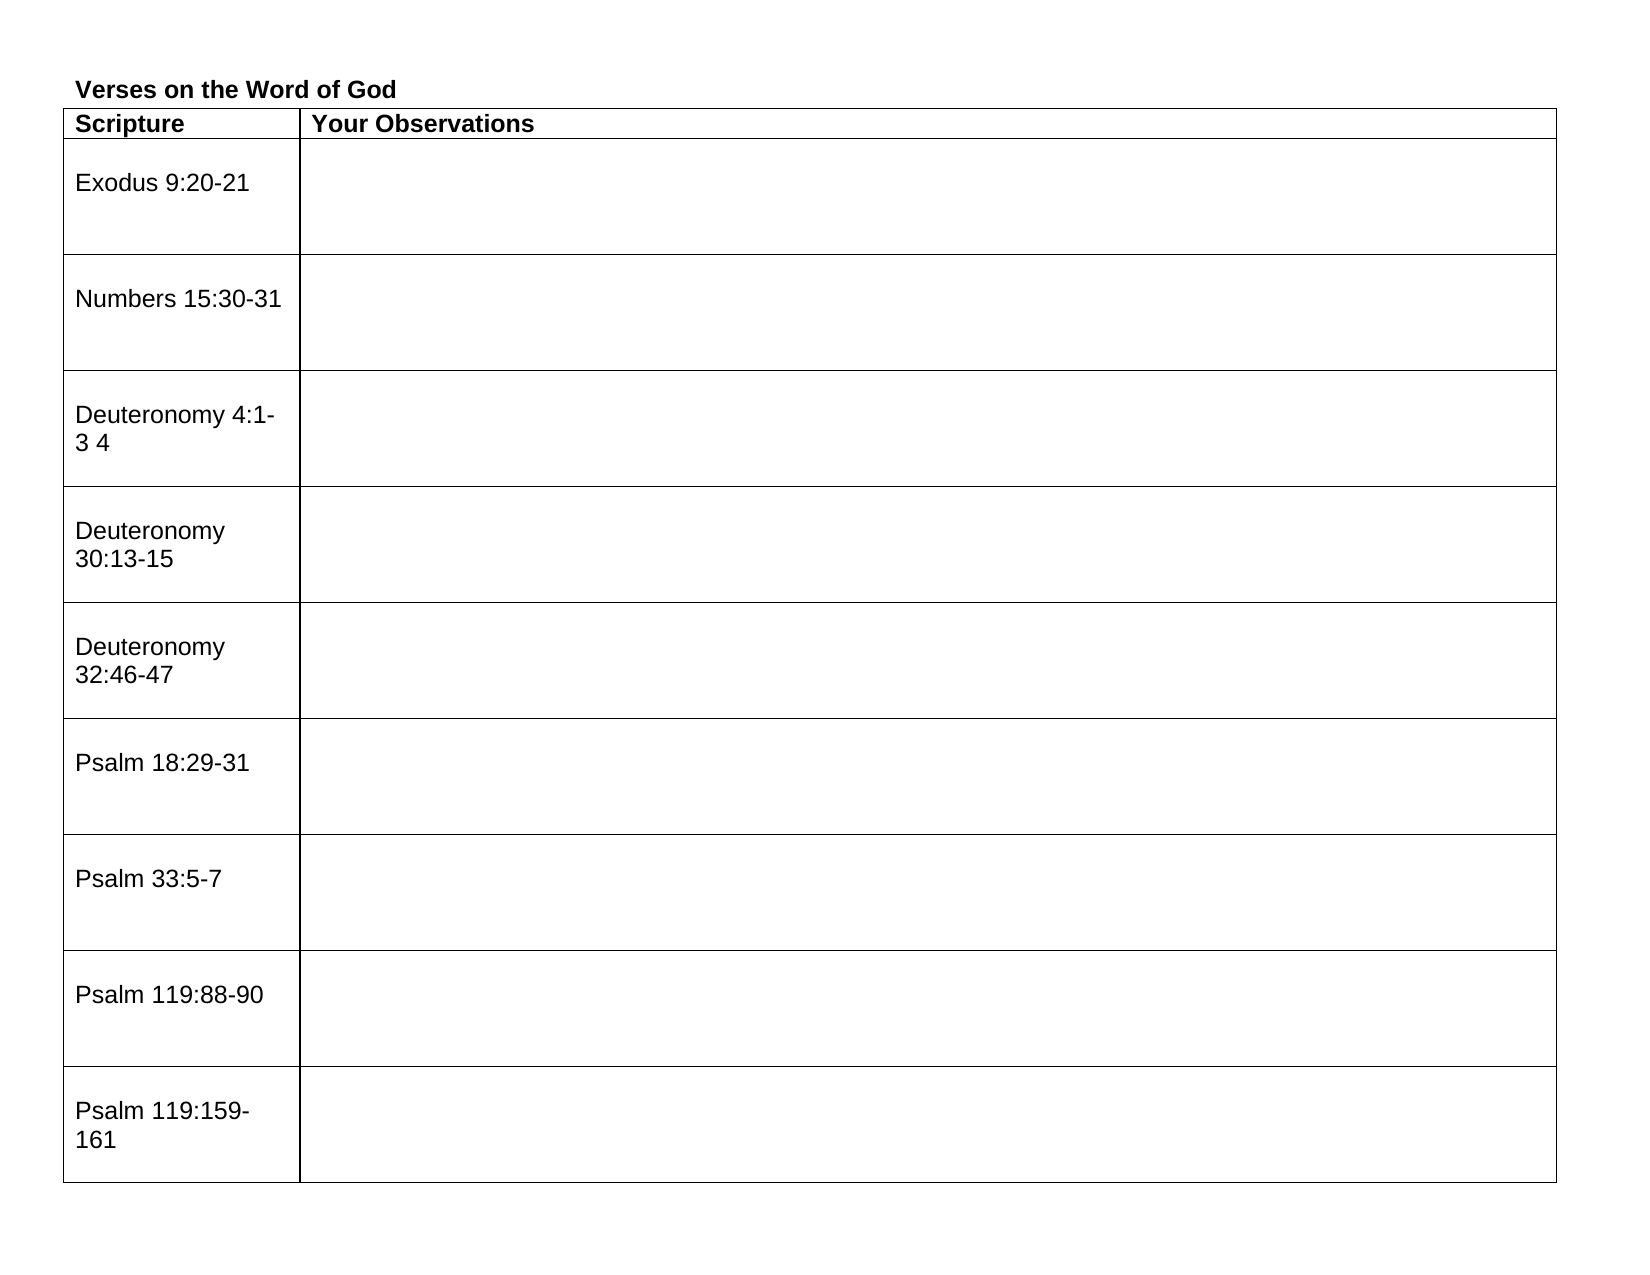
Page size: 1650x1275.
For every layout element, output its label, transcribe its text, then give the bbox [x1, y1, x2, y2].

table_cell [301, 255, 1556, 370]
table_cell Psalm 33:5-7 [64, 835, 299, 950]
table_header Scripture [64, 109, 299, 138]
table_cell [301, 371, 1556, 486]
table_cell [301, 139, 1556, 254]
table_cell Deuteronomy 4:1-3 4 [64, 371, 299, 486]
table_cell Psalm 18:29-31 [64, 719, 299, 834]
table_cell [301, 603, 1556, 718]
table_cell [301, 1067, 1556, 1182]
table_cell [301, 719, 1556, 834]
table_cell Deuteronomy 32:46-47 [64, 603, 299, 718]
text Verses on the Word of God [75, 75, 1575, 104]
table_cell [301, 487, 1556, 602]
table_cell Deuteronomy 30:13-15 [64, 487, 299, 602]
table_cell Psalm 119:159-161 [64, 1067, 299, 1182]
table_cell [301, 951, 1556, 1066]
table_header Your Observations [301, 109, 1556, 138]
table_cell [301, 835, 1556, 950]
table_cell Psalm 119:88-90 [64, 951, 299, 1066]
table_cell Exodus 9:20-21 [64, 139, 299, 254]
table_cell Numbers 15:30-31 [64, 255, 299, 370]
